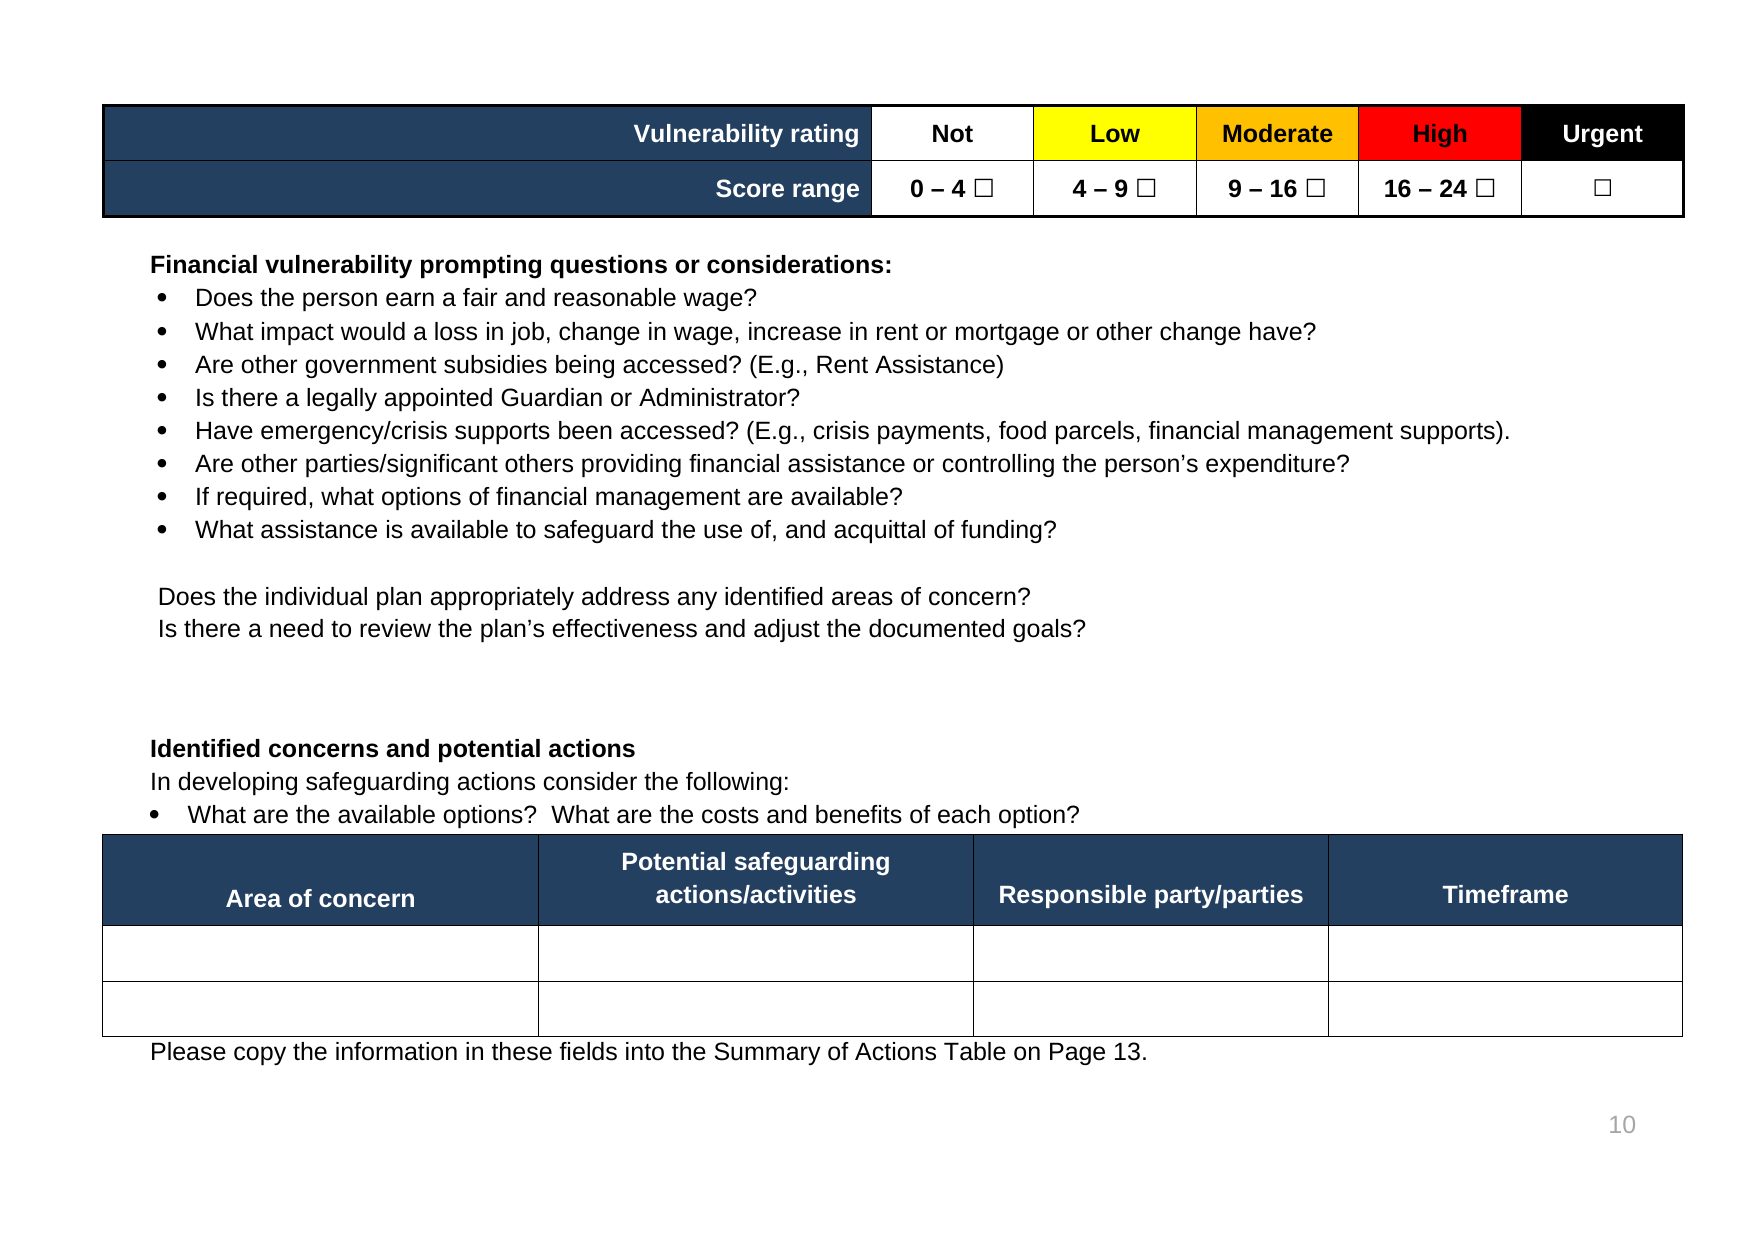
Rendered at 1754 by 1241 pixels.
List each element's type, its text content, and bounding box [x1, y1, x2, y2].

subtitle Identified concerns and potential actions [150, 734, 1636, 763]
table_cell 16 – 24 [1359, 161, 1521, 215]
table_header Not [872, 107, 1033, 160]
table_cell What impact would a loss in job, change in wage, increase in rent or mortgage or other change have? [146, 317, 1682, 350]
table_cell Are other government subsidies being accessed? (E.g., Rent Assistance) [146, 350, 1682, 383]
table_header Responsible party/parties [974, 835, 1328, 925]
table_header Timeframe [1329, 835, 1682, 925]
list What are the available options? What are the costs and benefits of each option? [150, 800, 1636, 829]
table_cell Have emergency/crisis supports been accessed? (E.g., crisis payments, food parcels, financial management supports). [146, 416, 1682, 449]
table_cell If required, what options of financial management are available? What assistance is available to safeguard the use of, and acquittal of funding? Does the individual plan appropriately address any identified areas of concern? Is there a need to review the plan’s effectiveness and adjust the documented goals? [146, 482, 1682, 681]
table_cell [974, 982, 1328, 1036]
table_cell [974, 926, 1328, 981]
table_header Potential safeguarding actions/activities [539, 835, 973, 925]
table_cell Is there a legally appointed Guardian or Administrator? [146, 383, 1682, 416]
text In developing safeguarding actions consider the following: [150, 767, 1636, 796]
table_header Moderate [1197, 107, 1358, 160]
table_header Does the person earn a fair and reasonable wage? [146, 284, 1682, 317]
text Financial vulnerability prompting questions or considerations: [150, 250, 1636, 279]
table_cell 0 – 4 [872, 161, 1033, 215]
table_cell Are other parties/significant others providing financial assistance or controlling the person’s expenditure? [146, 449, 1682, 482]
table_header Area of concern [103, 835, 538, 925]
table_header Low [1034, 107, 1196, 160]
table_cell 9 – 16 [1197, 161, 1358, 215]
table_cell 4 – 9 [1034, 161, 1196, 215]
table_header Vulnerability rating [105, 107, 871, 160]
text Please copy the information in these fields into the Summary of Actions Table on Page 13. [150, 1037, 1636, 1066]
table_cell Score range [105, 161, 871, 215]
table_header Urgent [1522, 107, 1682, 160]
table_header High [1359, 107, 1521, 160]
